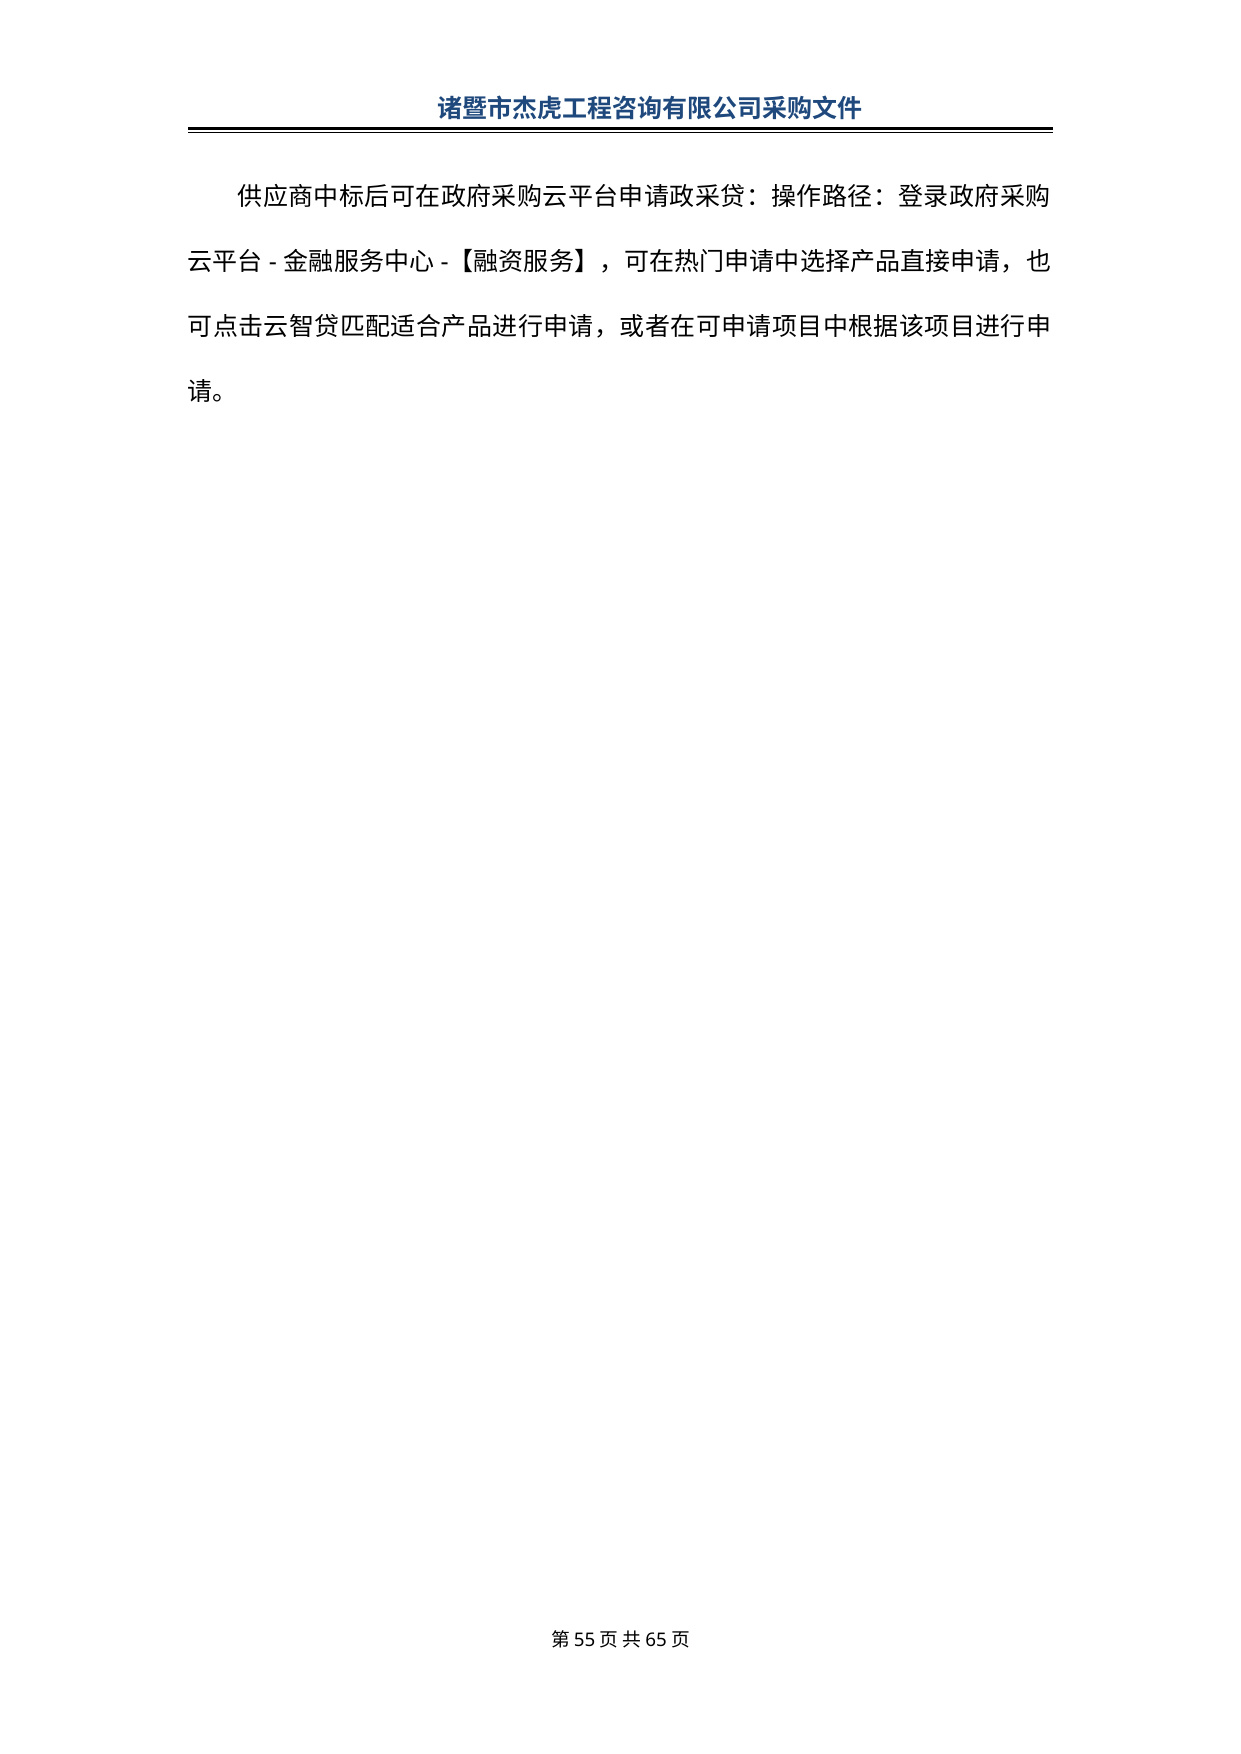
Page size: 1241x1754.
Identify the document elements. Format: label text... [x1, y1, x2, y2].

text 供应商中标后可在政府采购云平台申请政采贷：操作路径：登录政府采购云平台 - 金融服务中心 -【融资服务】，可在热门申请中选择产品直接申请，也可点击云智贷匹配适合产品进行申请，或者在可申请项目中根据该项目进行申请。 [187, 162, 1053, 422]
